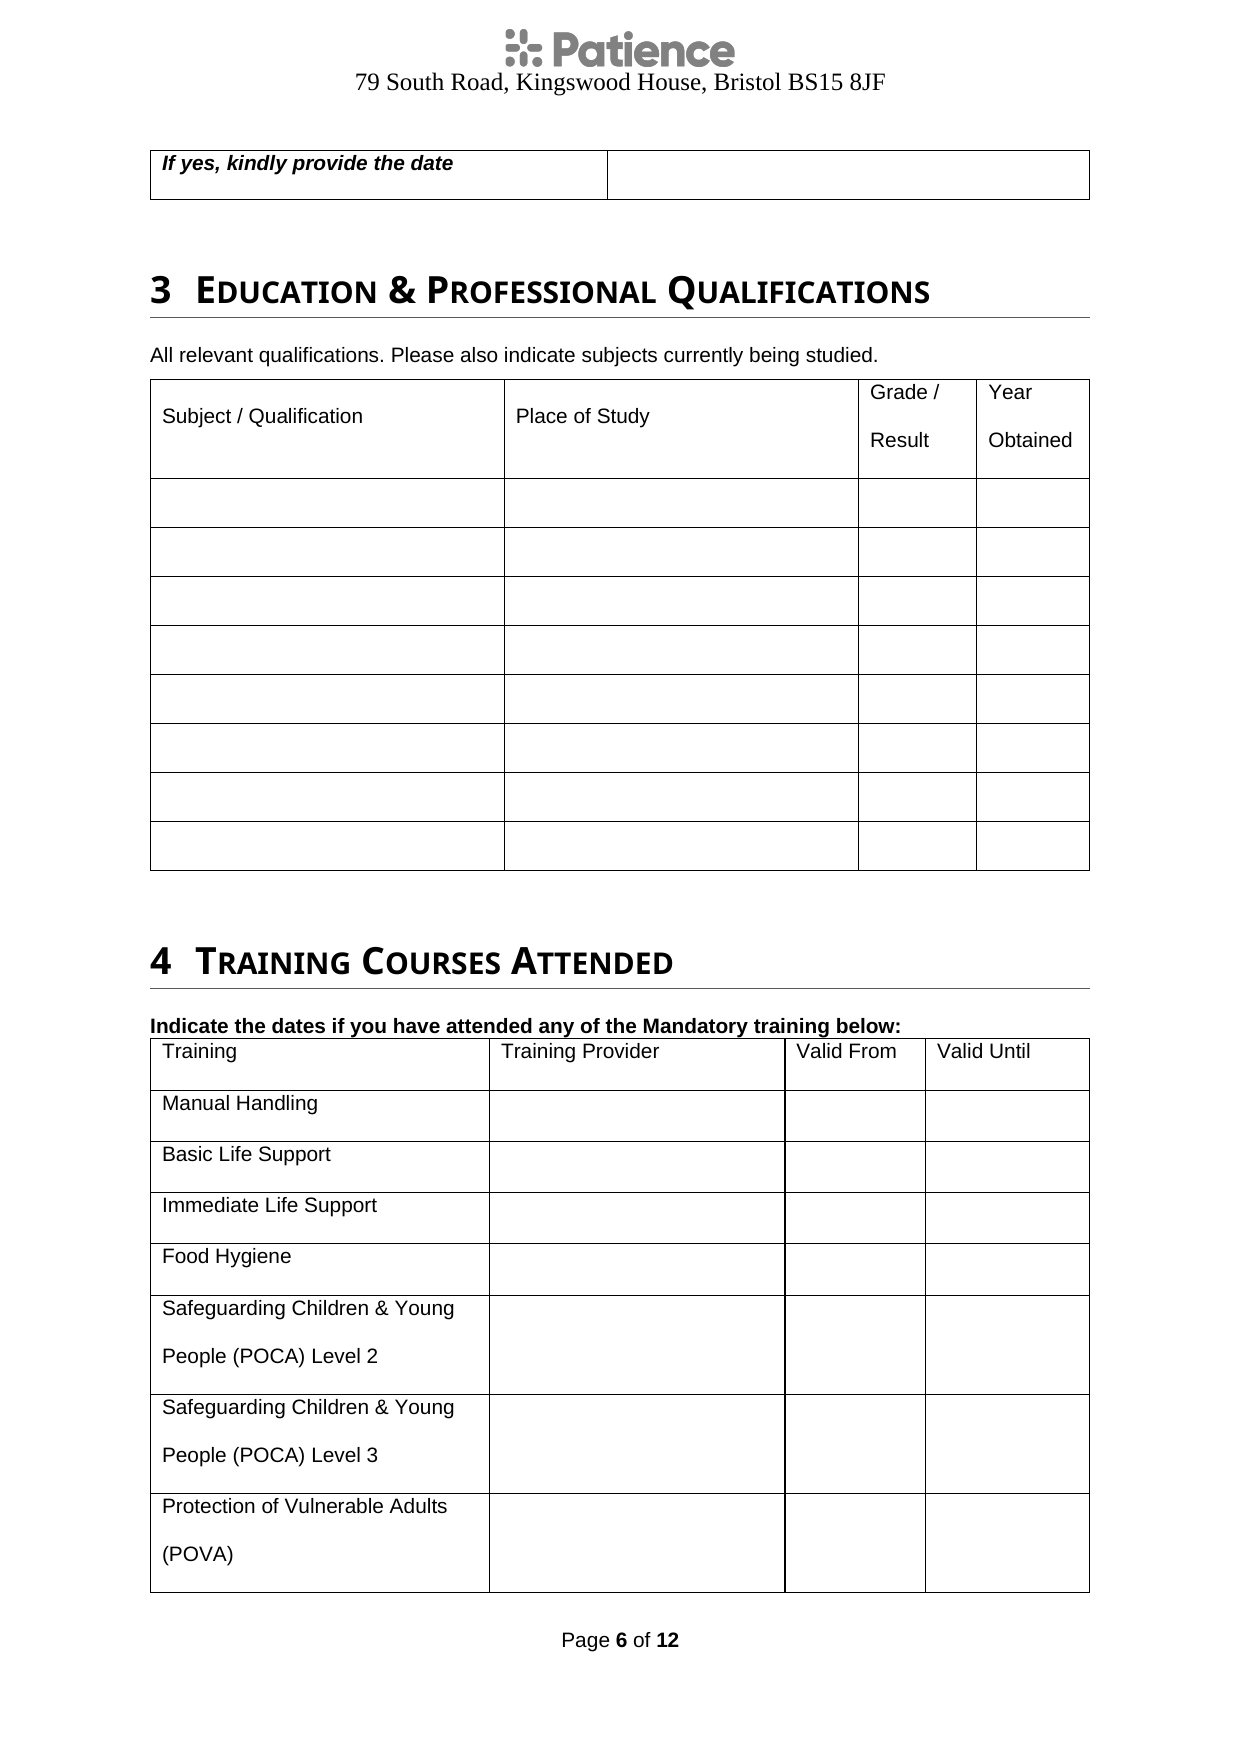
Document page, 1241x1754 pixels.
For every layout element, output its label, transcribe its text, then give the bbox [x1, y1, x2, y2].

table_cell [151, 773, 504, 821]
table_cell [977, 577, 1089, 625]
table_cell [151, 528, 504, 576]
table_cell [786, 1244, 925, 1294]
table_header Training [151, 1039, 489, 1089]
table_cell Basic Life Support [151, 1142, 489, 1192]
table_cell [926, 1494, 1089, 1592]
table_cell [859, 822, 976, 870]
table_cell [505, 528, 858, 576]
table_cell [859, 675, 976, 723]
table_cell [490, 1193, 784, 1243]
table_cell Immediate Life Support [151, 1193, 489, 1243]
table_cell [490, 1395, 784, 1493]
text Indicate the dates if you have attended any of the Mandatory training below: [150, 1014, 1090, 1038]
table_cell [505, 479, 858, 527]
table_cell [859, 773, 976, 821]
table_cell [490, 1494, 784, 1592]
text All relevant qualifications. Please also indicate subjects currently being studied. [150, 343, 1090, 367]
table_cell [859, 626, 976, 674]
table_header Valid From [786, 1039, 925, 1089]
table_cell [977, 773, 1089, 821]
table_cell [490, 1296, 784, 1394]
table_cell [786, 1494, 925, 1592]
table_header Grade / Result [859, 380, 976, 478]
picture [505, 29, 735, 67]
table_cell [859, 724, 976, 772]
table_cell [859, 577, 976, 625]
table_cell [786, 1142, 925, 1192]
table_cell [926, 1296, 1089, 1394]
table_cell [926, 1193, 1089, 1243]
table_cell [490, 1244, 784, 1294]
table_header Valid Until [926, 1039, 1089, 1089]
table_cell [505, 773, 858, 821]
table_cell [505, 724, 858, 772]
table_cell [926, 1142, 1089, 1192]
table_cell [859, 479, 976, 527]
table_cell [490, 1142, 784, 1192]
table_cell [977, 528, 1089, 576]
table_cell [926, 1244, 1089, 1294]
table_cell [505, 577, 858, 625]
table_cell [859, 528, 976, 576]
table_cell [786, 1296, 925, 1394]
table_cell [151, 151, 607, 199]
table_cell [151, 724, 504, 772]
table_cell [151, 577, 504, 625]
table_cell [505, 675, 858, 723]
table_cell [505, 626, 858, 674]
table_cell [926, 1091, 1089, 1141]
table_cell [505, 822, 858, 870]
table_header Subject / Qualification [151, 380, 504, 478]
table_cell Manual Handling [151, 1091, 489, 1141]
table_cell Safeguarding Children & Young People (POCA) Level 3 [151, 1395, 489, 1493]
table_cell [151, 479, 504, 527]
table_header Place of Study [505, 380, 858, 478]
table_cell Food Hygiene [151, 1244, 489, 1294]
table_cell [151, 626, 504, 674]
table_cell Safeguarding Children & Young People (POCA) Level 2 [151, 1296, 489, 1394]
table_cell [786, 1395, 925, 1493]
table_cell [151, 822, 504, 870]
table_cell [151, 675, 504, 723]
table_cell [608, 151, 1089, 199]
table_header Year Obtained [977, 380, 1089, 478]
table_cell [786, 1091, 925, 1141]
subtitle Education & Professional Qualifications [150, 264, 1090, 317]
table_header Training Provider [490, 1039, 784, 1089]
table_cell [977, 675, 1089, 723]
table_cell [977, 822, 1089, 870]
table_cell [977, 479, 1089, 527]
table_cell [926, 1395, 1089, 1493]
table_cell [786, 1193, 925, 1243]
table_cell [490, 1091, 784, 1141]
table_cell [977, 626, 1089, 674]
table_cell [977, 724, 1089, 772]
table_cell Protection of Vulnerable Adults (POVA) [151, 1494, 489, 1592]
subtitle Training Courses Attended [150, 935, 1090, 988]
